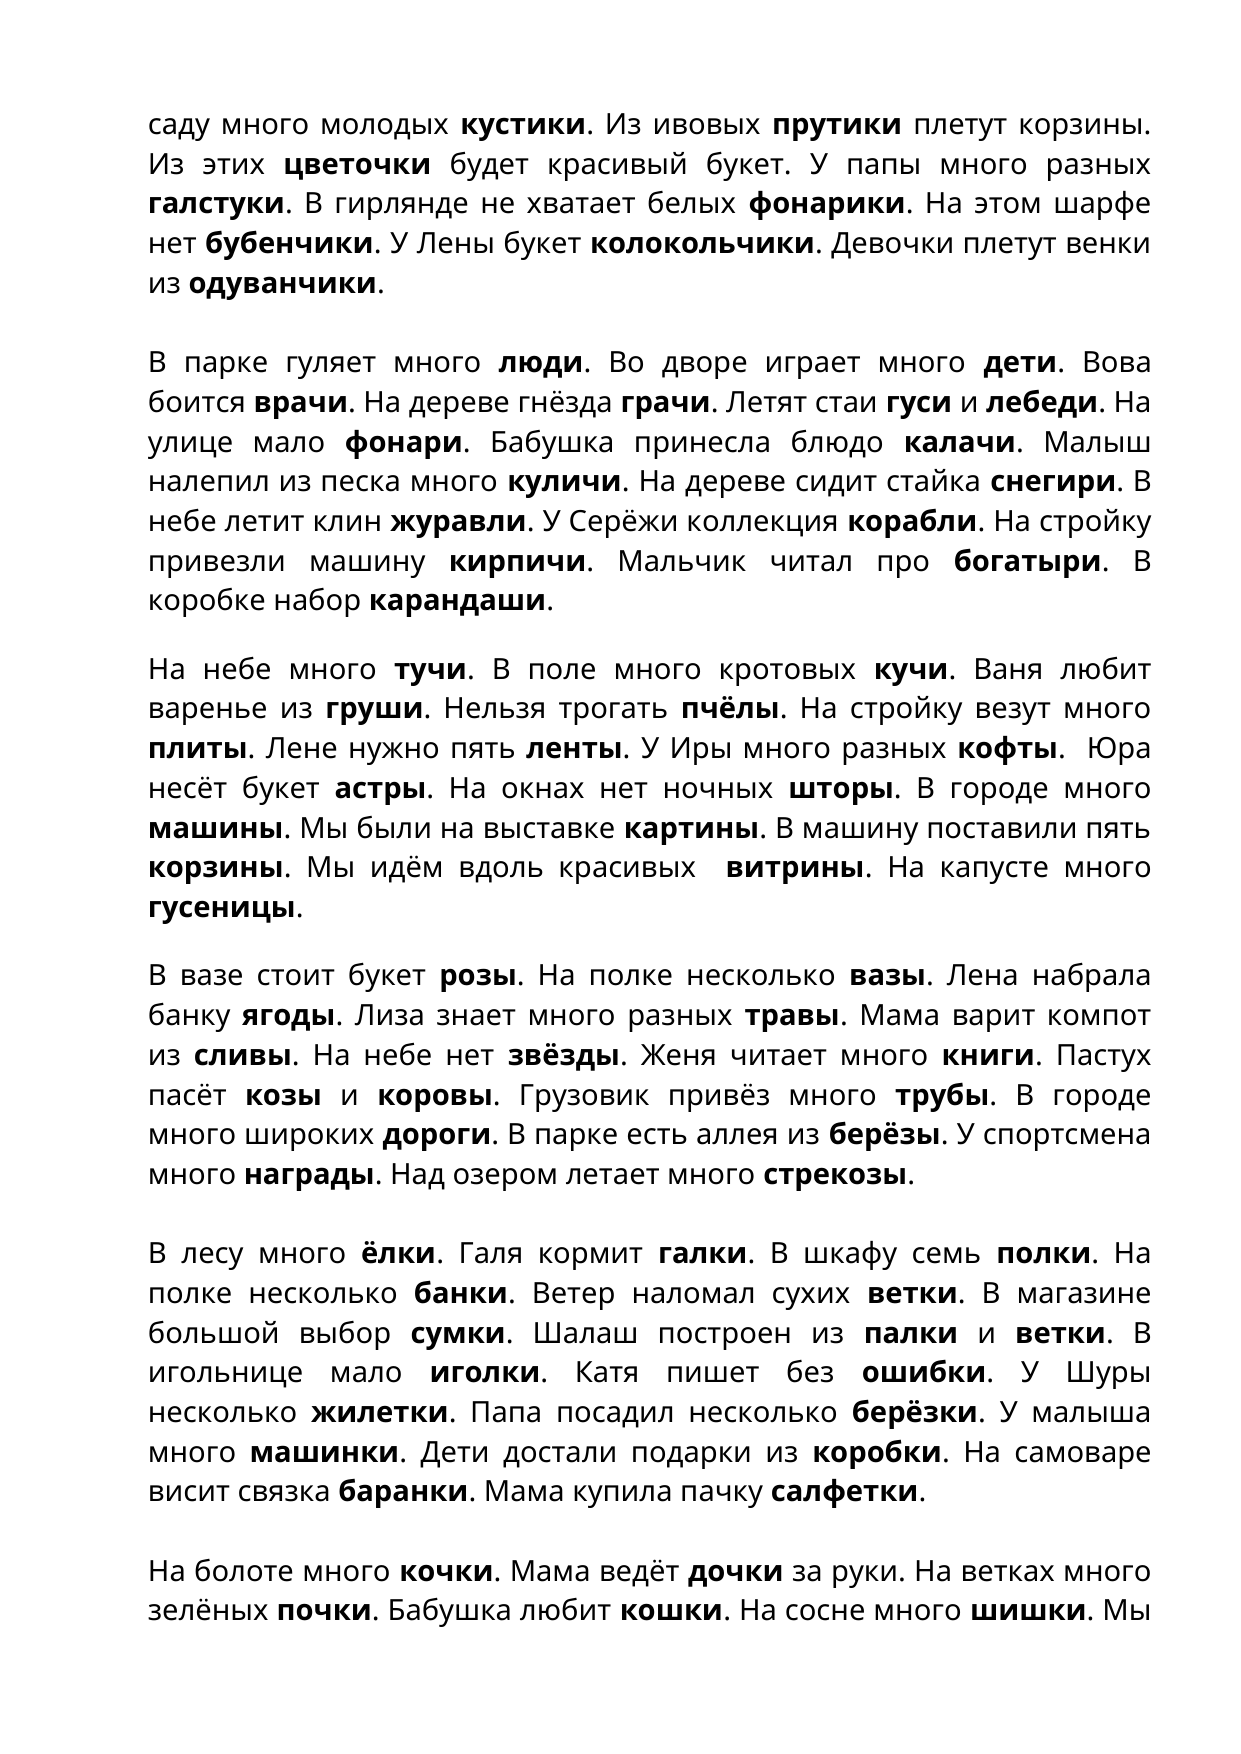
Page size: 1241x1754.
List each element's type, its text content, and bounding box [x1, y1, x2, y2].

text В вазе стоит букет розы. На полке несколько вазы. Лена набрала банку ягоды. Лиза знает много разных травы. Мама варит компот из сливы. На небе нет звёзды. Женя читает много книги. Пастух пасёт козы и коровы. Грузовик привёз много трубы. В городе много широких дороги. В парке есть аллея из берёзы. У спортсмена много награды. Над озером летает много стрекозы. [148, 955, 1152, 1193]
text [148, 1550, 1152, 1629]
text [148, 103, 1152, 302]
text На небе много тучи. В поле много кротовых кучи. Ваня любит варенье из груши. Нельзя трогать пчёлы. На стройку везут много плиты. Лене нужно пять ленты. У Иры много разных кофты. Юра несёт букет астры. На окнах нет ночных шторы. В городе много машины. Мы были на выставке картины. В машину поставили пять корзины. Мы идём вдоль красивых витрины. На капусте много гусеницы. [148, 648, 1152, 926]
text В парке гуляет много люди. Во дворе играет много дети. Вова боится врачи. На дереве гнёзда грачи. Летят стаи гуси и лебеди. На улице мало фонари. Бабушка принесла блюдо калачи. Малыш налепил из песка много куличи. На дереве сидит стайка снегири. В небе летит клин журавли. У Серёжи коллекция корабли. На стройку привезли машину кирпичи. Мальчик читал про богатыри. В коробке набор карандаши. [148, 342, 1152, 619]
text В лесу много ёлки. Галя кормит галки. В шкафу семь полки. На полке несколько банки. Ветер наломал сухих ветки. В магазине большой выбор сумки. Шалаш построен из палки и ветки. В игольнице мало иголки. Катя пишет без ошибки. У Шуры несколько жилетки. Папа посадил несколько берёзки. У малыша много машинки. Дети достали подарки из коробки. На самоваре висит связка баранки. Мама купила пачку салфетки. [148, 1232, 1152, 1510]
